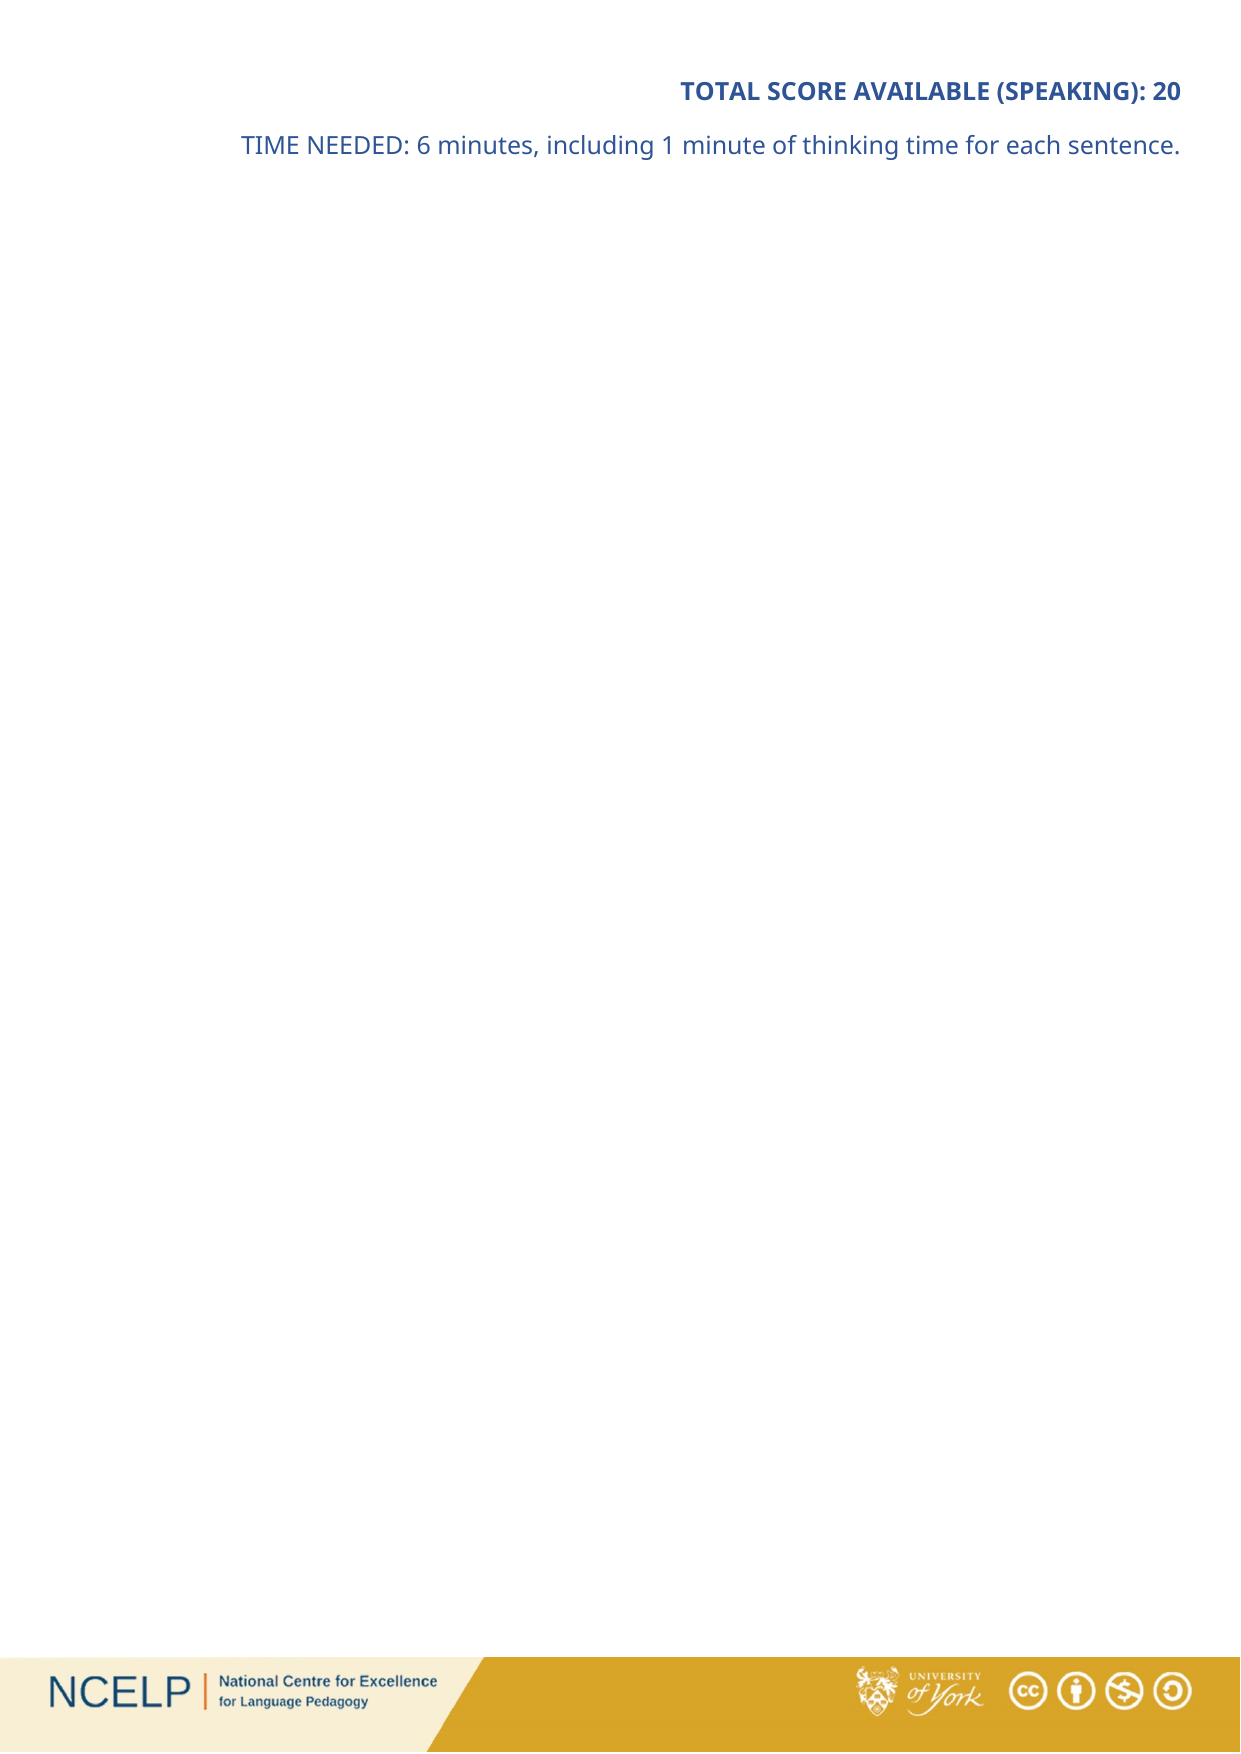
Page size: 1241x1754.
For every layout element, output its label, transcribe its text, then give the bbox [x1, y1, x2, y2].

picture [0, 1657, 1240, 1752]
text TIME NEEDED: 6 minutes, including 1 minute of thinking time for each sentence. [59, 127, 1181, 161]
text TOTAL SCORE AVAILABLE (SPEAKING): 20 [59, 74, 1181, 108]
